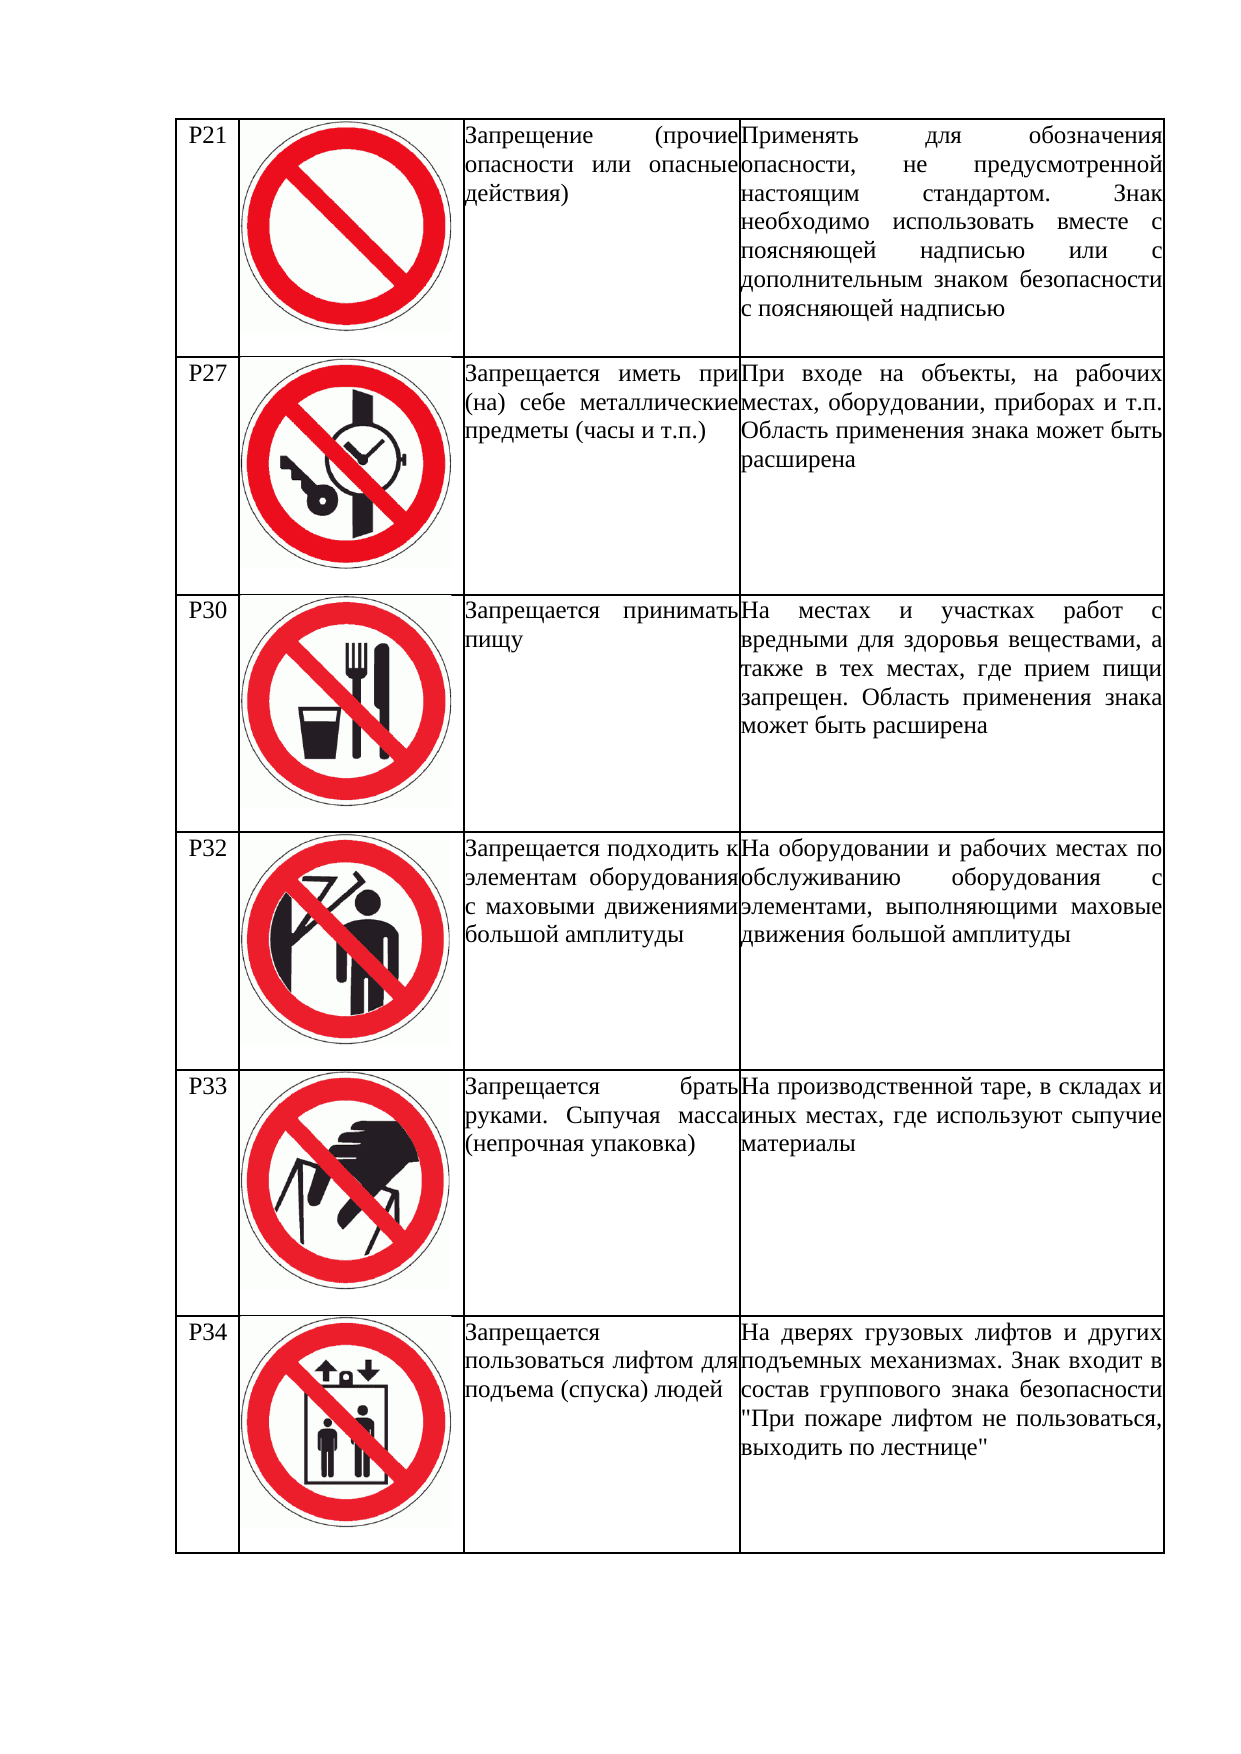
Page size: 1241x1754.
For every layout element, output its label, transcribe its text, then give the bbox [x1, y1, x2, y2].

table_cell [240, 1317, 463, 1552]
table_cell На местах и участках работ с вредными для здоровья веществами, а также в тех местах, где прием пищи запрещен. Область применения знака может быть расширена [741, 596, 1163, 831]
picture [240, 357, 452, 569]
table_cell Запрещается пользоваться лифтом для подъема (спуска) людей [465, 1317, 739, 1552]
picture [240, 120, 452, 332]
table_cell P21 [177, 120, 238, 356]
table_cell [240, 596, 463, 831]
table_cell Применять для обозначения опасности, не предусмотренной настоящим стандартом. Знак необходимо использовать вместе с поясняющей надписью или с дополнительным знаком безопасности с поясняющей надписью [741, 120, 1163, 356]
table_cell P30 [177, 596, 238, 831]
picture [240, 595, 452, 807]
table_cell На дверях грузовых лифтов и других подъемных механизмах. Знак входит в состав группового знака безопасности "При пожаре лифтом не пользоваться, выходить по лестнице" [741, 1317, 1163, 1552]
table_cell Запрещается иметь при (на) себе металлические предметы (часы и т.п.) [465, 358, 739, 593]
table_cell [240, 1071, 463, 1314]
picture [240, 1316, 452, 1528]
picture [240, 833, 450, 1045]
table_cell P32 [177, 833, 238, 1069]
table_cell Запрещается брать руками. Сыпучая масса (непрочная упаковка) [465, 1071, 739, 1314]
table_cell P34 [177, 1317, 238, 1552]
table_cell Запрещается принимать пищу [465, 596, 739, 831]
table_cell [240, 120, 463, 356]
table_cell P27 [177, 358, 238, 593]
table_cell [240, 358, 463, 593]
table_cell [240, 833, 463, 1069]
table_cell На производственной таре, в складах и иных местах, где используют сыпучие материалы [741, 1071, 1163, 1314]
table_cell P33 [177, 1071, 238, 1314]
table_cell Запрещается подходить к элементам оборудования с маховыми движениями большой амплитуды [465, 833, 739, 1069]
picture [240, 1071, 450, 1290]
table_cell На оборудовании и рабочих местах по обслуживанию оборудования с элементами, выполняющими маховые движения большой амплитуды [741, 833, 1163, 1069]
table_cell При входе на объекты, на рабочих местах, оборудовании, приборах и т.п. Область применения знака может быть расширена [741, 358, 1163, 593]
table_cell Запрещение (прочие опасности или опасные действия) [465, 120, 739, 356]
